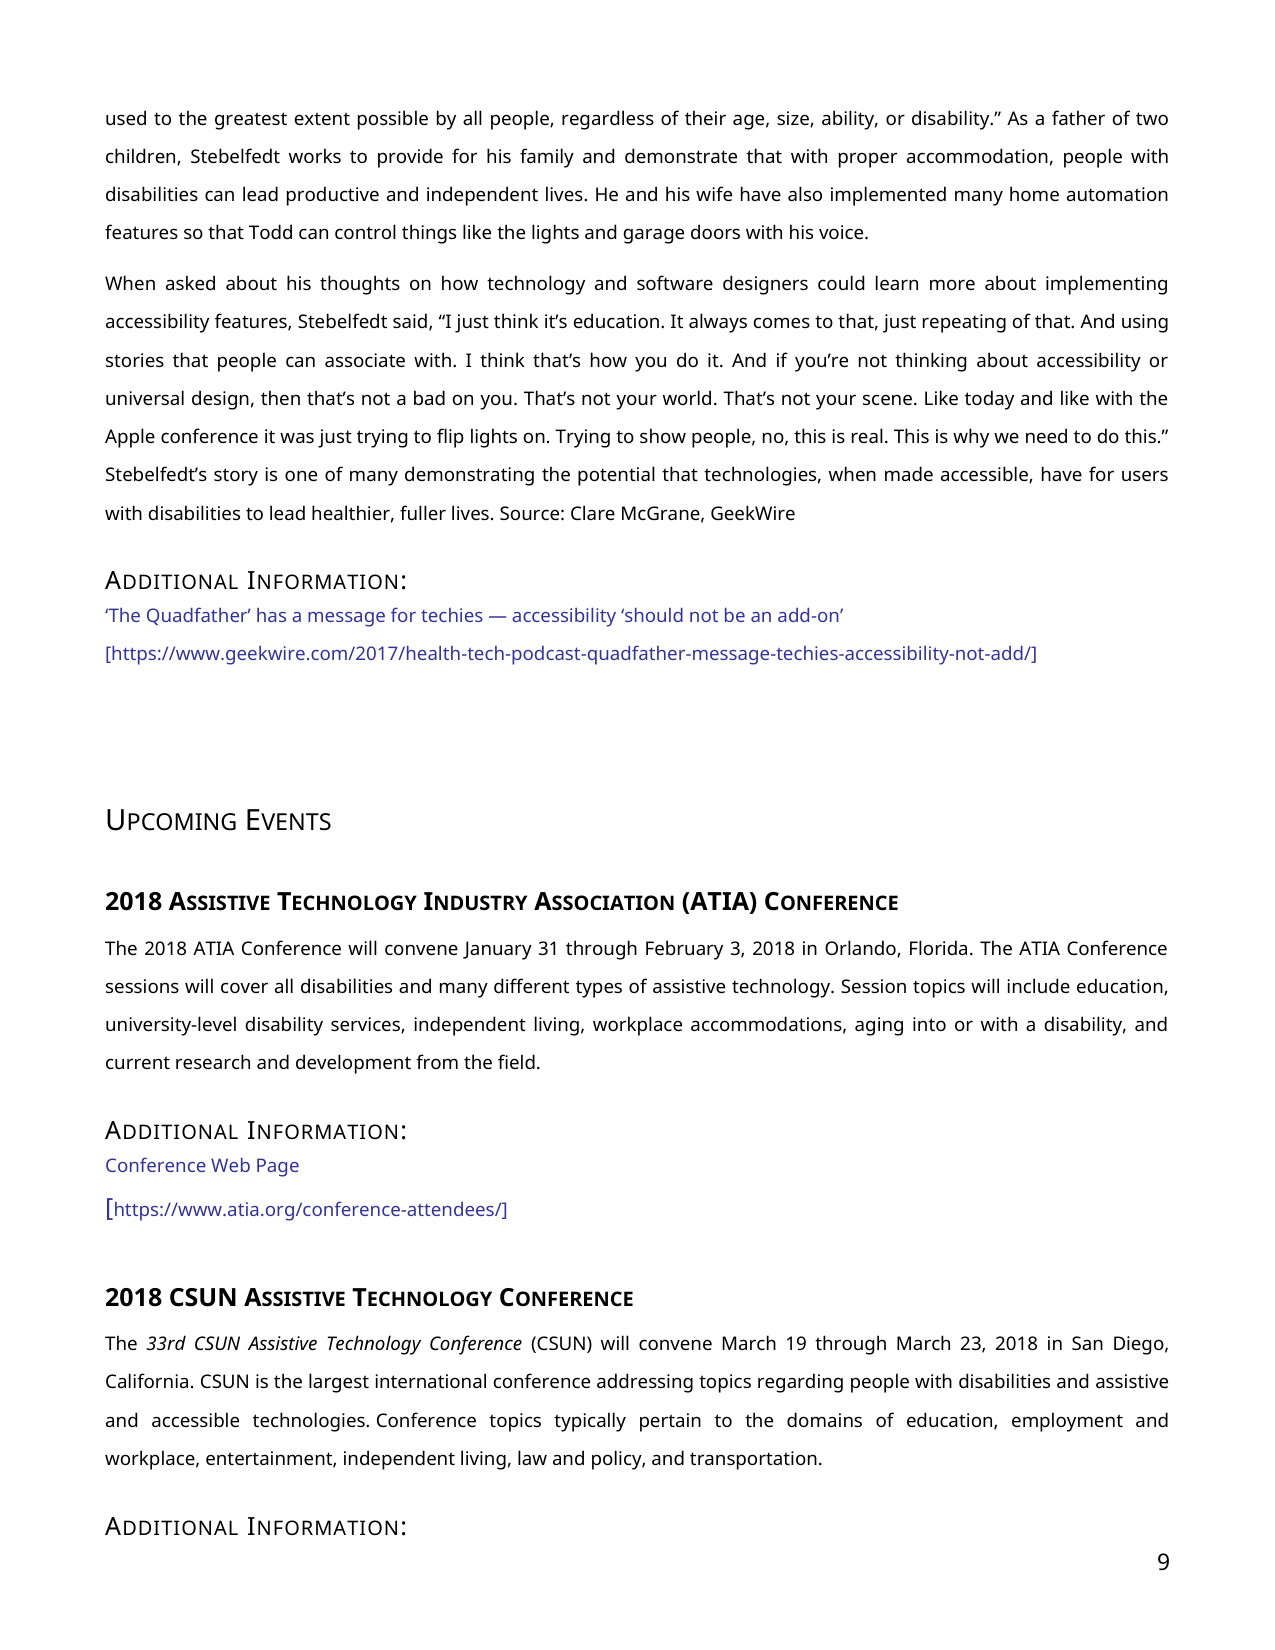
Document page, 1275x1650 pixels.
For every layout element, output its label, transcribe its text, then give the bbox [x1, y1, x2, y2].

text ‘The Quadfather’ has a message for techies — accessibility ‘should not be an add-on’ [105, 602, 1170, 628]
subtitle Additional Information: [105, 1113, 1170, 1147]
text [105, 105, 1170, 245]
text 2018 Assistive Technology Industry Association (ATIA) Conference [105, 884, 1170, 918]
text Upcoming Events [105, 799, 1170, 839]
text 2018 CSUN Assistive Technology Conference [105, 1279, 1170, 1313]
text The 2018 ATIA Conference will convene January 31 through February 3, 2018 in Orlando, Florida. The ATIA Conference sessions will cover all disabilities and many different types of assistive technology. Session topics will include education, university-level disability services, independent living, workplace accommodations, aging into or with a disability, and current research and development from the field. [105, 935, 1170, 1075]
subtitle Additional Information: [105, 563, 1170, 597]
text [https://www.geekwire.com/2017/health-tech-podcast-quadfather-message-techies-accessibility-not-add/] [105, 640, 1170, 666]
subtitle Additional Information: [105, 1508, 1170, 1542]
text When asked about his thoughts on how technology and software designers could learn more about implementing accessibility features, Stebelfedt said, “I just think it’s education. It always comes to that, just repeating of that. And using stories that people can associate with. I think that’s how you do it. And if you’re not thinking about accessibility or universal design, then that’s not a bad on you. That’s not your world. That’s not your scene. Like today and like with the Apple conference it was just trying to flip lights on. Trying to show people, no, this is real. This is why we need to do this.” Stebelfedt’s story is one of many demonstrating the potential that technologies, when made accessible, have for users with disabilities to lead healthier, fuller lives. Source: Clare McGrane, GeekWire [105, 270, 1170, 525]
text [https://www.atia.org/conference-attendees/] [105, 1190, 1170, 1224]
text The 33rd CSUN Assistive Technology Conference (CSUN) will convene March 19 through March 23, 2018 in San Diego, California. CSUN is the largest international conference addressing topics regarding people with disabilities and assistive and accessible technologies. Conference topics typically pertain to the domains of education, employment and workplace, entertainment, independent living, law and policy, and transportation. [105, 1330, 1170, 1471]
text Conference Web Page [105, 1152, 1170, 1177]
